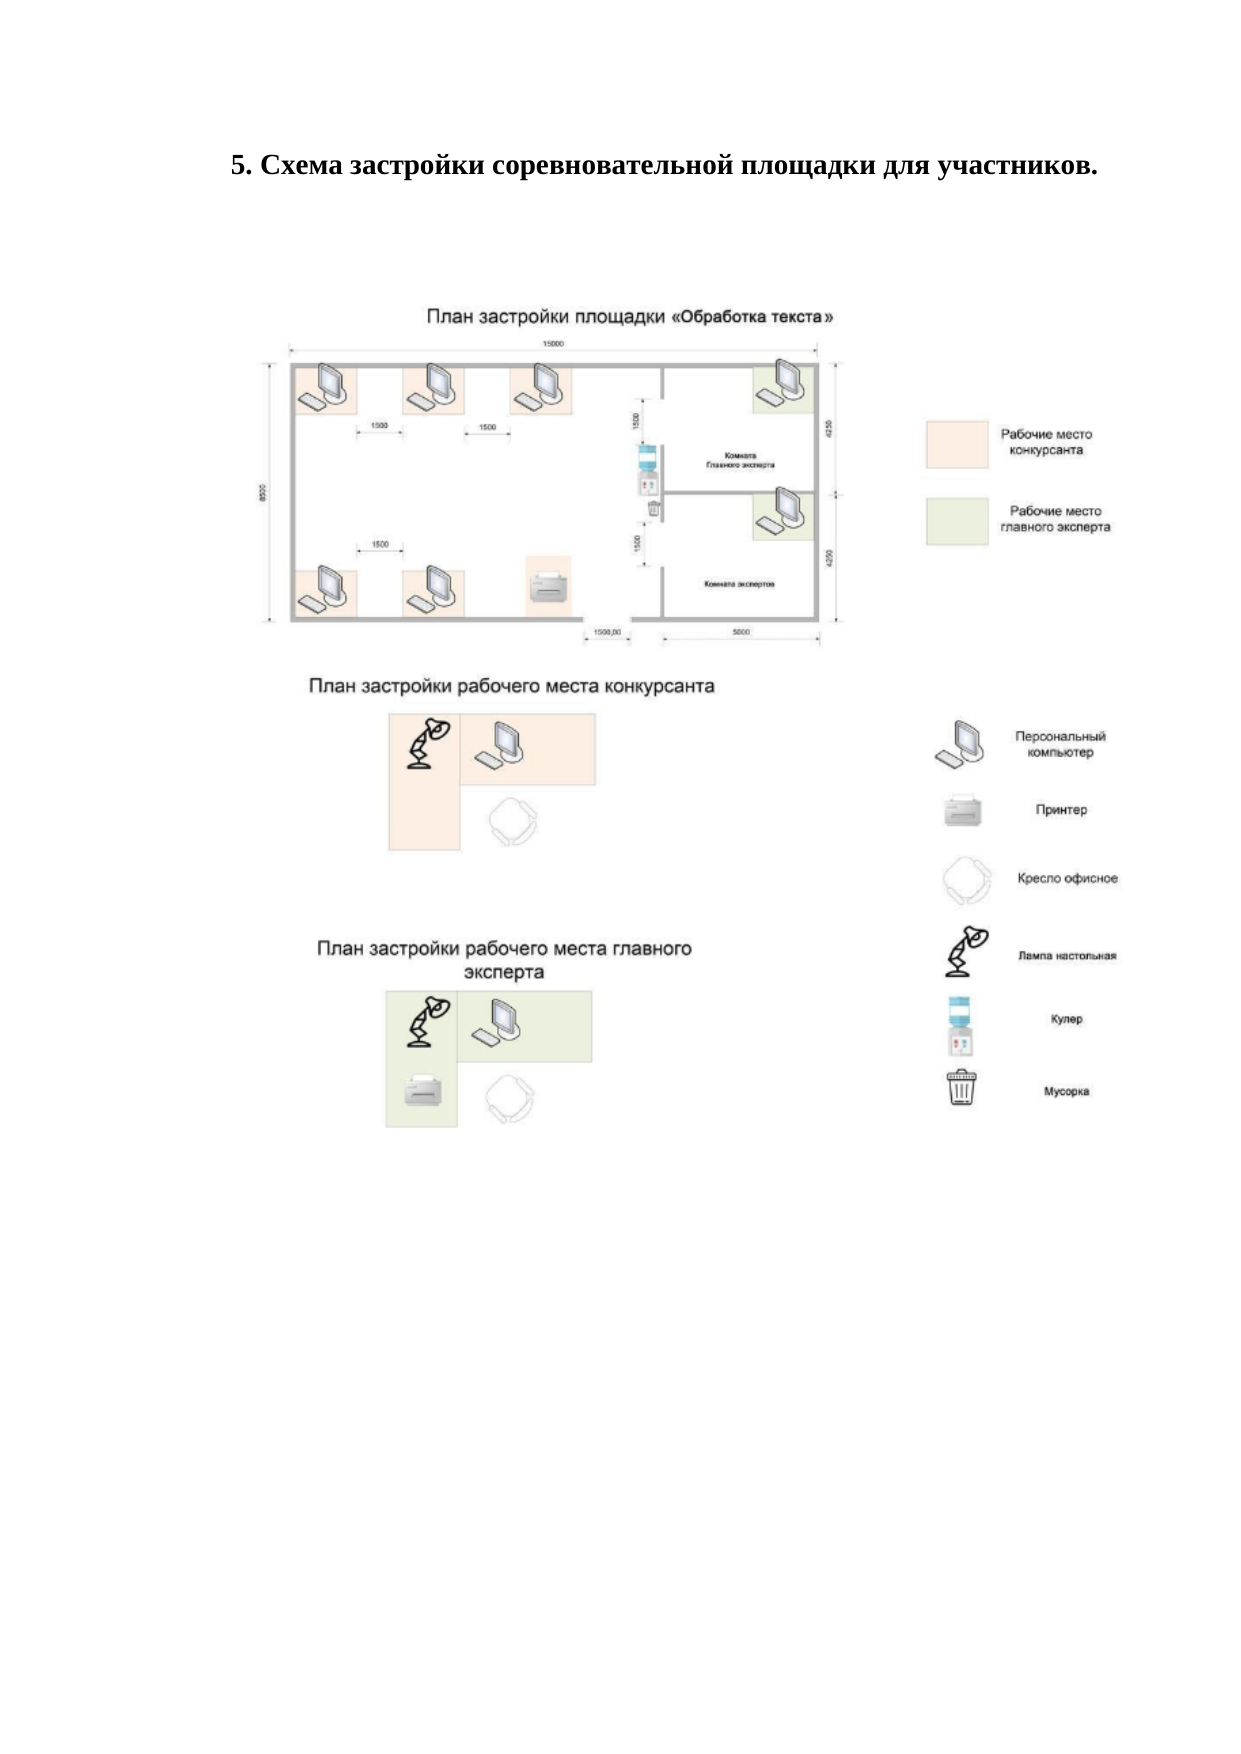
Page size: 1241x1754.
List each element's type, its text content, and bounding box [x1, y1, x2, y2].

text 5. Схема застройки соревновательной площадки для участников. [177, 147, 1152, 180]
picture [177, 269, 1152, 1181]
